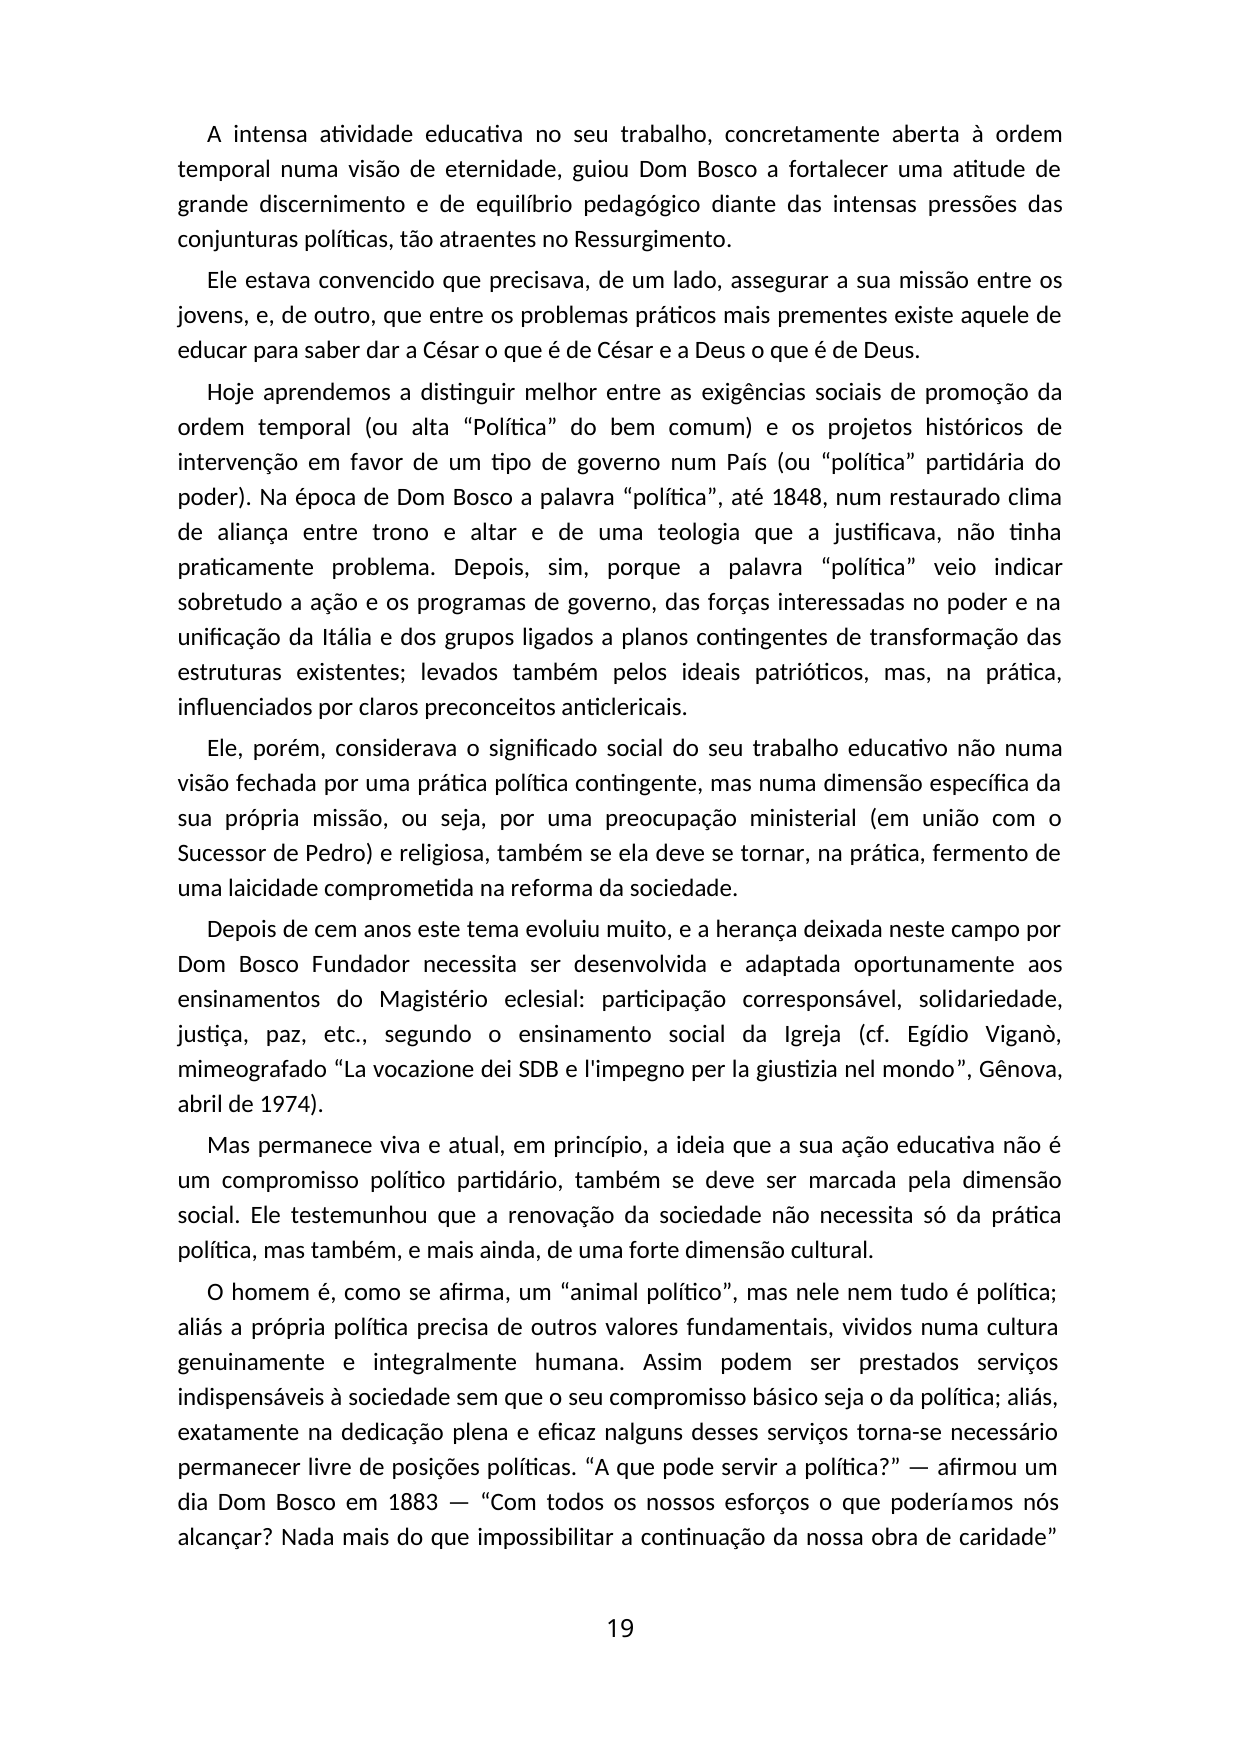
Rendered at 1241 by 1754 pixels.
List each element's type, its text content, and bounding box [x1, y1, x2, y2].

text Ele estava convencido que precisava, de um lado, assegurar a sua missão entre os jovens, e, de outro, que entre os problemas práticos mais prementes existe aquele de educar para saber dar a César o que é de César e a Deus o que é de Deus. [177, 264, 1063, 365]
text Mas permanece viva e atual, em princípio, a ideia que a sua ação educativa não é um compromisso político partidário, também se deve ser marcada pela dimensão social. Ele testemunhou que a renovação da sociedade não necessita só da prática política, mas também, e mais ainda, de uma forte dimensão cultural. [177, 1129, 1063, 1265]
text Ele, porém, considerava o significado social do seu trabalho educativo não numa visão fechada por uma prática política contingente, mas numa dimensão específica da sua própria missão, ou seja, por uma preocupação ministerial (em união com o Sucessor de Pedro) e religiosa, também se ela deve se tornar, na prática, fermento de uma laicidade comprometida na reforma da sociedade. [177, 732, 1063, 902]
text A intensa atividade educativa no seu trabalho, concretamente aberta à ordem temporal numa visão de eternidade, guiou Dom Bosco a fortalecer uma atitude de grande discernimento e de equilíbrio pedagógico diante das intensas pressões das conjunturas políticas, tão atraentes no Ressurgimento. [177, 118, 1063, 254]
text Depois de cem anos este tema evoluiu muito, e a herança deixada neste campo por Dom Bosco Fundador necessita ser desenvolvida e adaptada oportunamente aos ensinamentos do Magistério eclesial: participação corresponsável, solidariedade, justiça, paz, etc., segundo o ensinamento social da Igreja (cf. Egídio Viganò, mimeografado “La vocazione dei SDB e l'impegno per la giustizia nel mondo”, Gênova, abril de 1974). [177, 913, 1063, 1119]
text Hoje aprendemos a distinguir melhor entre as exigências sociais de promoção da ordem temporal (ou alta “Política” do bem comum) e os projetos históricos de intervenção em favor de um tipo de governo num País (ou “política” partidária do poder). Na época de Dom Bosco a palavra “política”, até 1848, num restaurado clima de aliança entre trono e altar e de uma teologia que a justificava, não tinha praticamente problema. Depois, sim, porque a palavra “política” veio indicar sobretudo a ação e os programas de governo, das forças interessadas no poder e na unificação da Itália e dos grupos ligados a planos contingentes de transformação das estruturas existentes; levados também pelos ideais patrióticos, mas, na prática, influenciados por claros preconceitos anticlericais. [177, 376, 1063, 721]
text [177, 1276, 1059, 1551]
